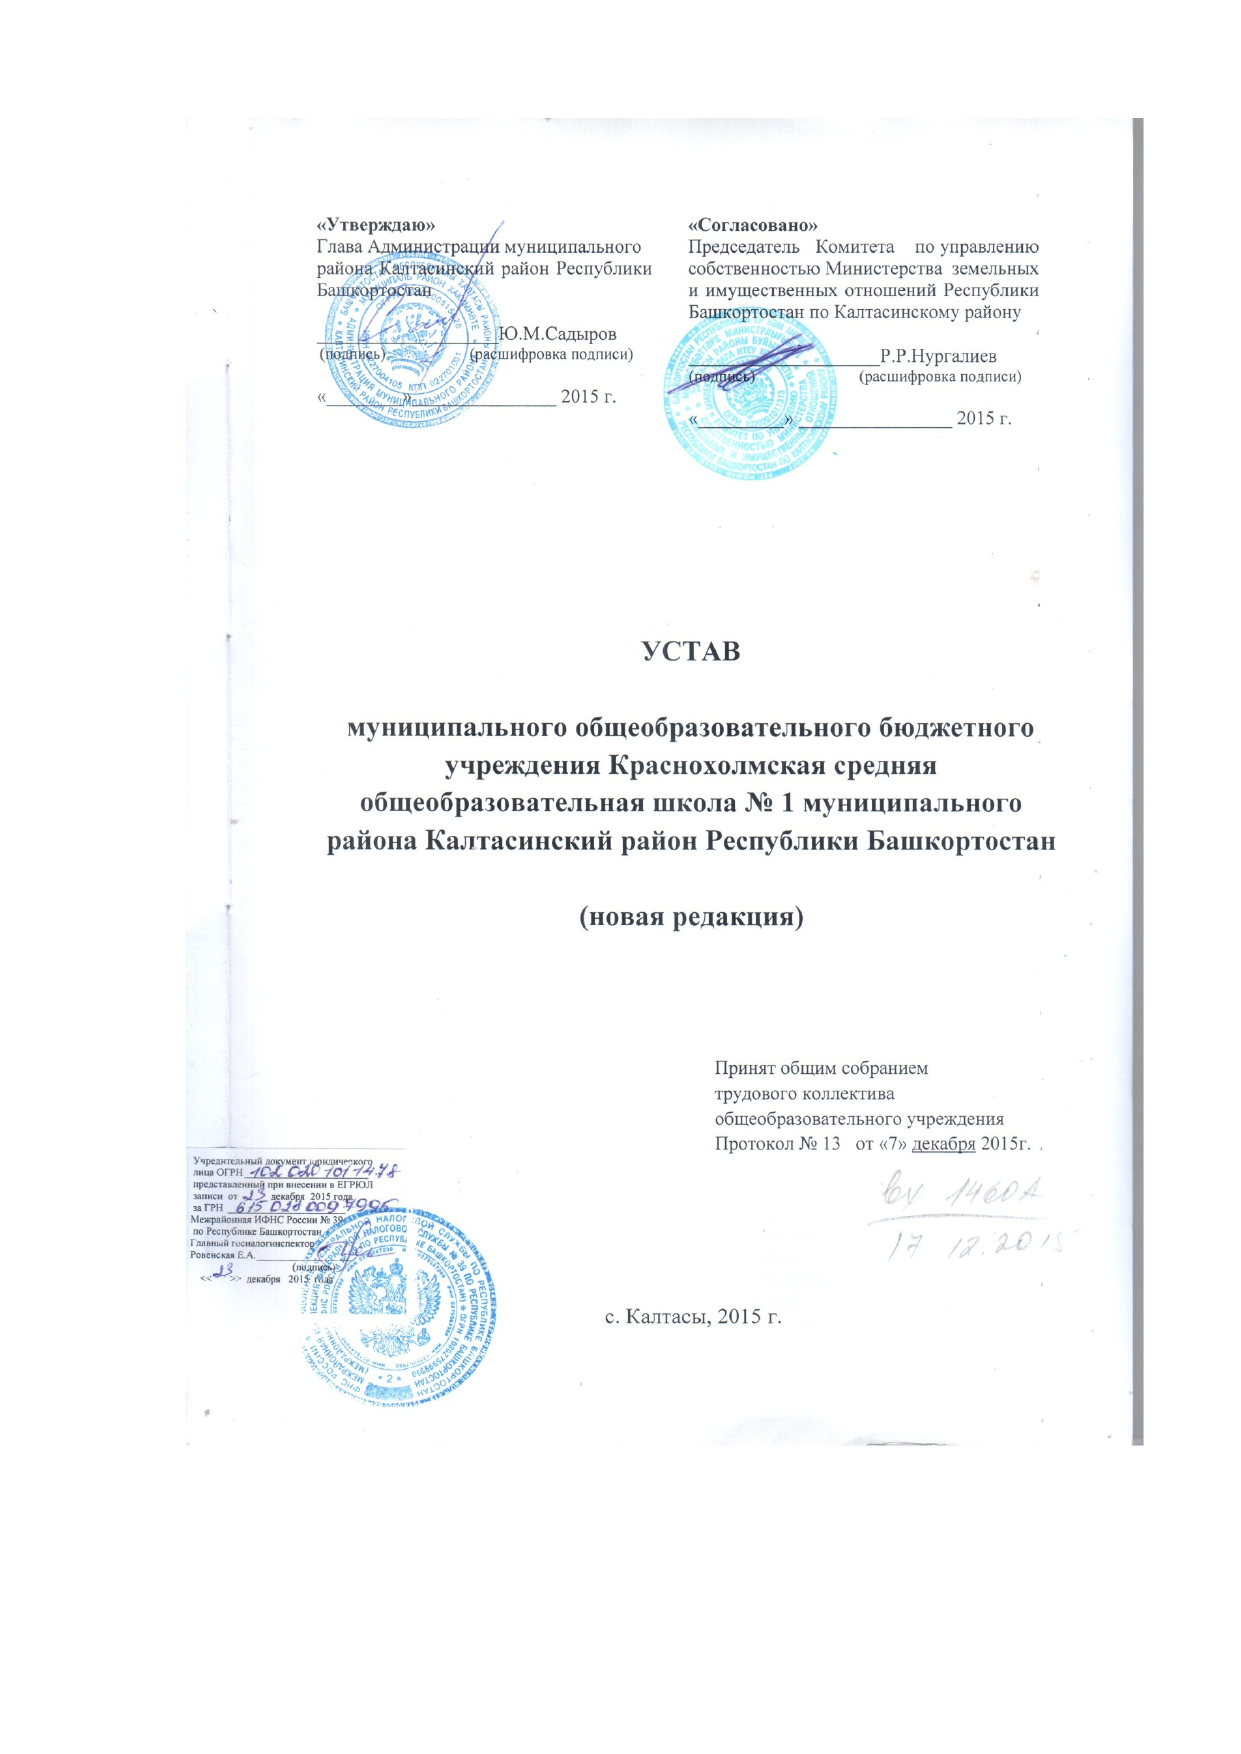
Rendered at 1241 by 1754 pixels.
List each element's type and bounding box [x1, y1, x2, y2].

picture [177, 118, 1152, 1458]
